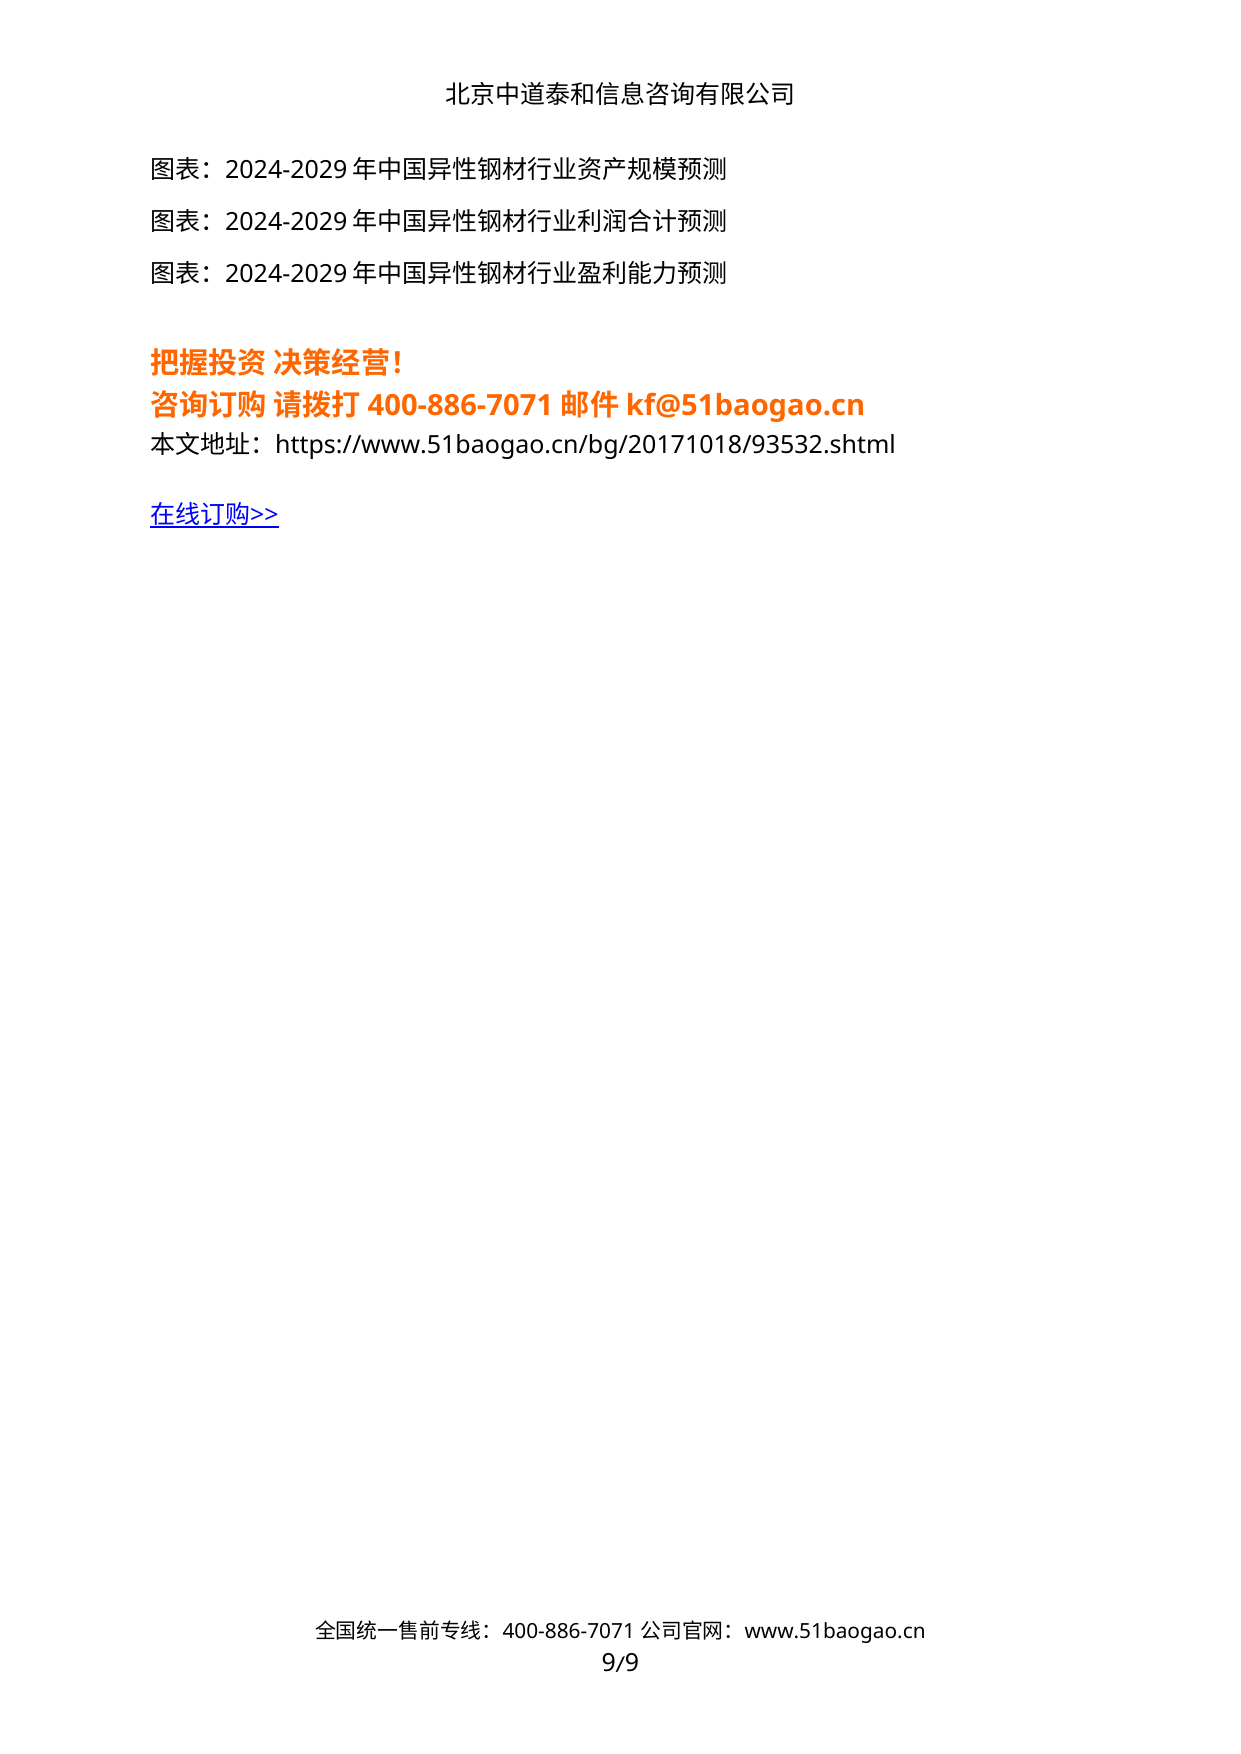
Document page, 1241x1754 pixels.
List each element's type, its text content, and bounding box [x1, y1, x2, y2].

text 把握投资 决策经营！咨询订购 请拨打 400-886-7071 邮件 kf@51baogao.cn本文地址：https://www.51baogao.cn/bg/20171018/93532.shtml [150, 306, 1090, 461]
text 图表：2024-2029年中国异性钢材行业资产规模预测 [150, 150, 1090, 186]
text 在线订购>> [150, 461, 1090, 531]
text 图表：2024-2029年中国异性钢材行业盈利能力预测 [150, 254, 1090, 290]
text 图表：2024-2029年中国异性钢材行业利润合计预测 [150, 202, 1090, 238]
